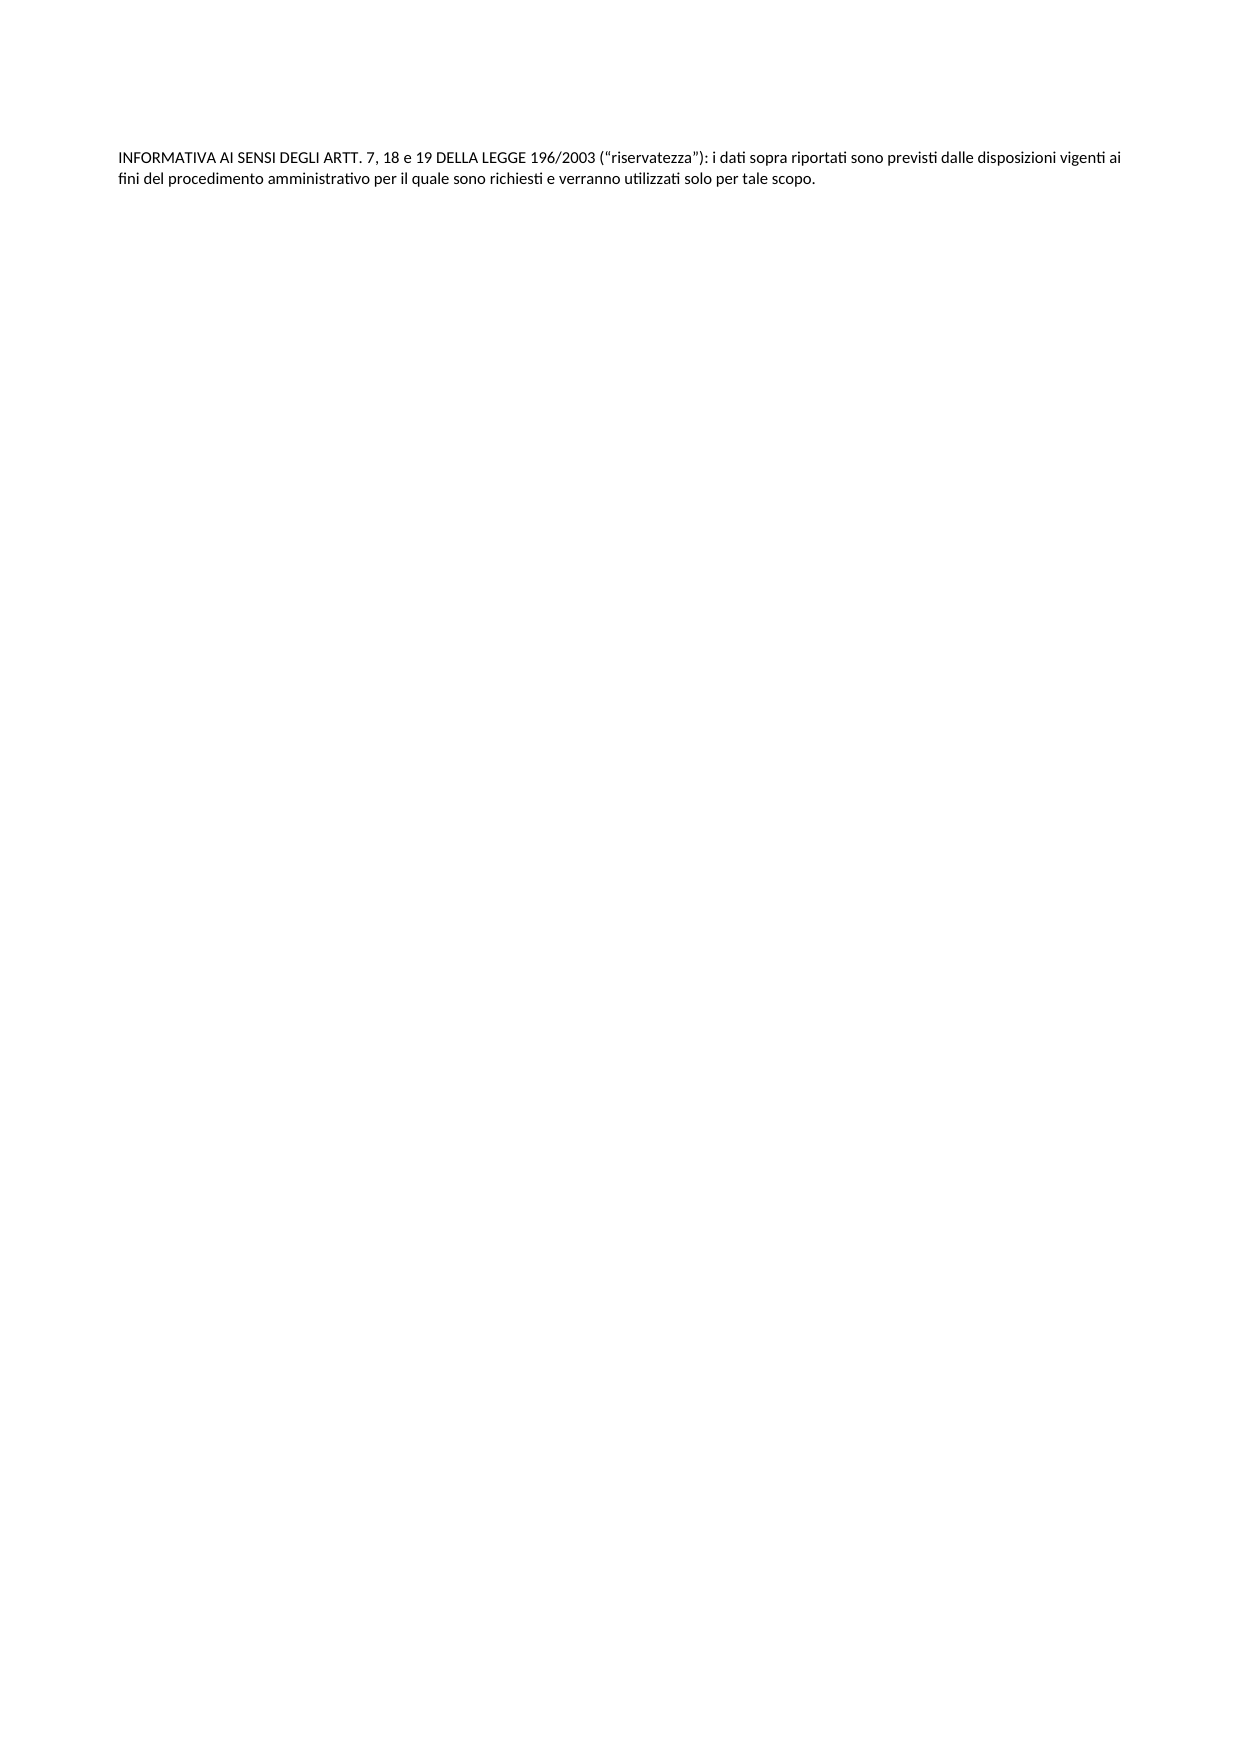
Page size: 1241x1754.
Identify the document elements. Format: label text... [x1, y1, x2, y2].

text INFORMATIVA AI SENSI DEGLI ARTT. 7, 18 e 19 DELLA LEGGE 196/2003 (“riservatezza”): i dati sopra riportati sono previsti dalle disposizioni vigenti ai fini del procedimento amministrativo per il quale sono richiesti e verranno utilizzati solo per tale scopo. [118, 148, 1122, 188]
